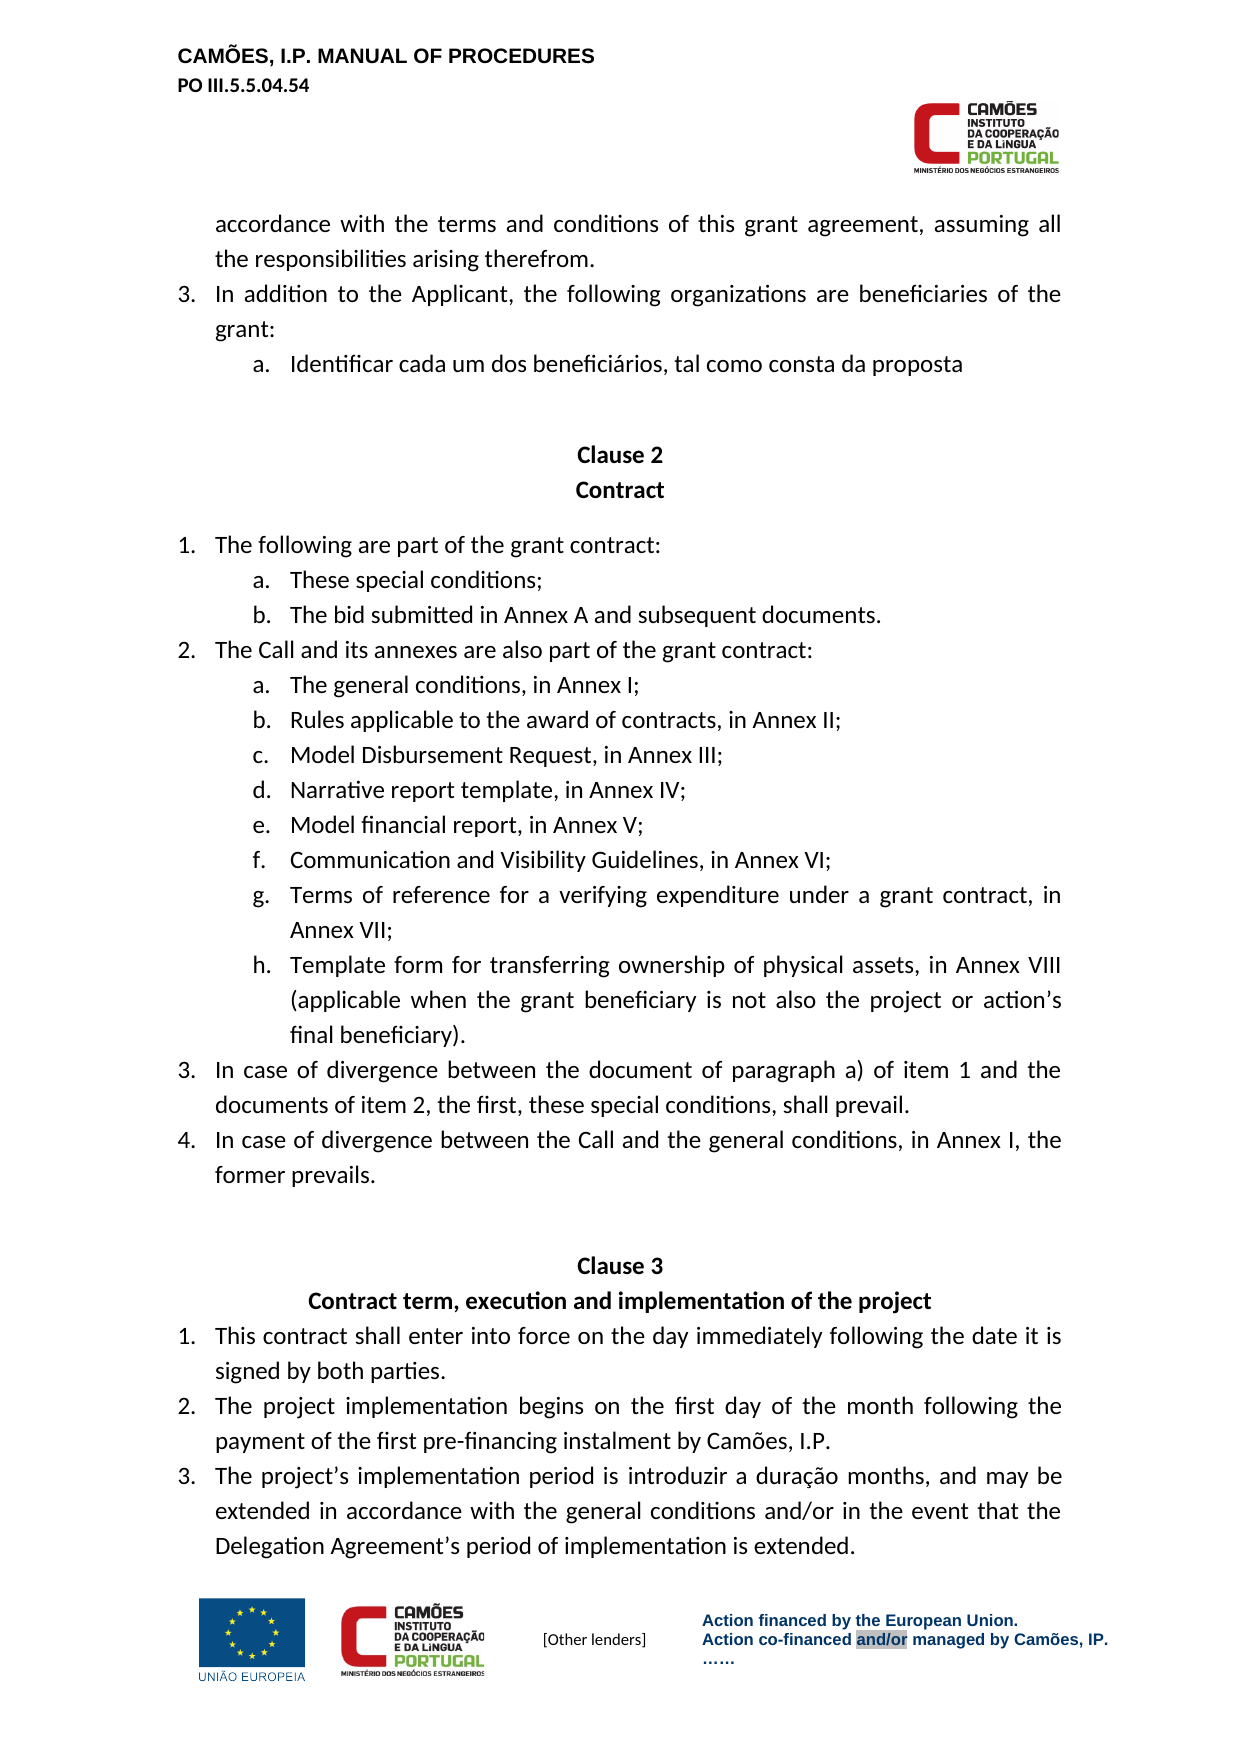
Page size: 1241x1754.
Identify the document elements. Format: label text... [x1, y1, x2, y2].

list Rules applicable to the award of contracts, in Annex II; [252, 705, 1063, 735]
list Terms of reference for a verifying expenditure under a grant contract, in Annex VII; [252, 880, 1063, 945]
text Contract [177, 474, 1063, 504]
list These special conditions; [252, 565, 1063, 595]
picture [914, 101, 1059, 173]
picture [188, 1594, 316, 1685]
list Model financial report, in Annex V; [252, 810, 1063, 840]
list The following are part of the grant contract: [177, 530, 1063, 560]
list In addition to the Applicant, the following organizations are beneficiaries of the grant: [177, 278, 1063, 343]
text Clause 3 [177, 1251, 1063, 1281]
list The project’s implementation period is months, and may be extended in accordance with the general conditions and/or in the event that the Delegation Agreement’s period of implementation is extended. [177, 1461, 1063, 1561]
list This contract shall enter into force on the day immediately following the date it is signed by both parties. [177, 1321, 1063, 1386]
picture [341, 1603, 485, 1676]
list The general conditions, in Annex I; [252, 670, 1063, 700]
text Contract term, execution and implementation of the project [177, 1286, 1063, 1316]
list Communication and Visibility Guidelines, in Annex VI; [252, 845, 1063, 875]
text Clause 2 [177, 439, 1063, 469]
list Model Disbursement Request, in Annex III; [252, 740, 1063, 770]
list Template form for transferring ownership of physical assets, in Annex VIII (applicable when the grant beneficiary is not also the project or action’s final beneficiary). [252, 950, 1063, 1050]
list The project implementation begins on the first day of the month following the payment of the first pre-financing instalment by Camões, I.P. [177, 1391, 1063, 1456]
list Narrative report template, in Annex IV; [252, 775, 1063, 805]
list In case of divergence between the Call and the general conditions, in Annex I, the former prevails. [177, 1125, 1063, 1190]
list The Call and its annexes are also part of the grant contract: [177, 635, 1063, 665]
list The bid submitted in Annex A and subsequent documents. [252, 600, 1063, 630]
list In case of divergence between the document of paragraph a) of item 1 and the documents of item 2, the first, these special conditions, shall prevail. [177, 1055, 1063, 1120]
